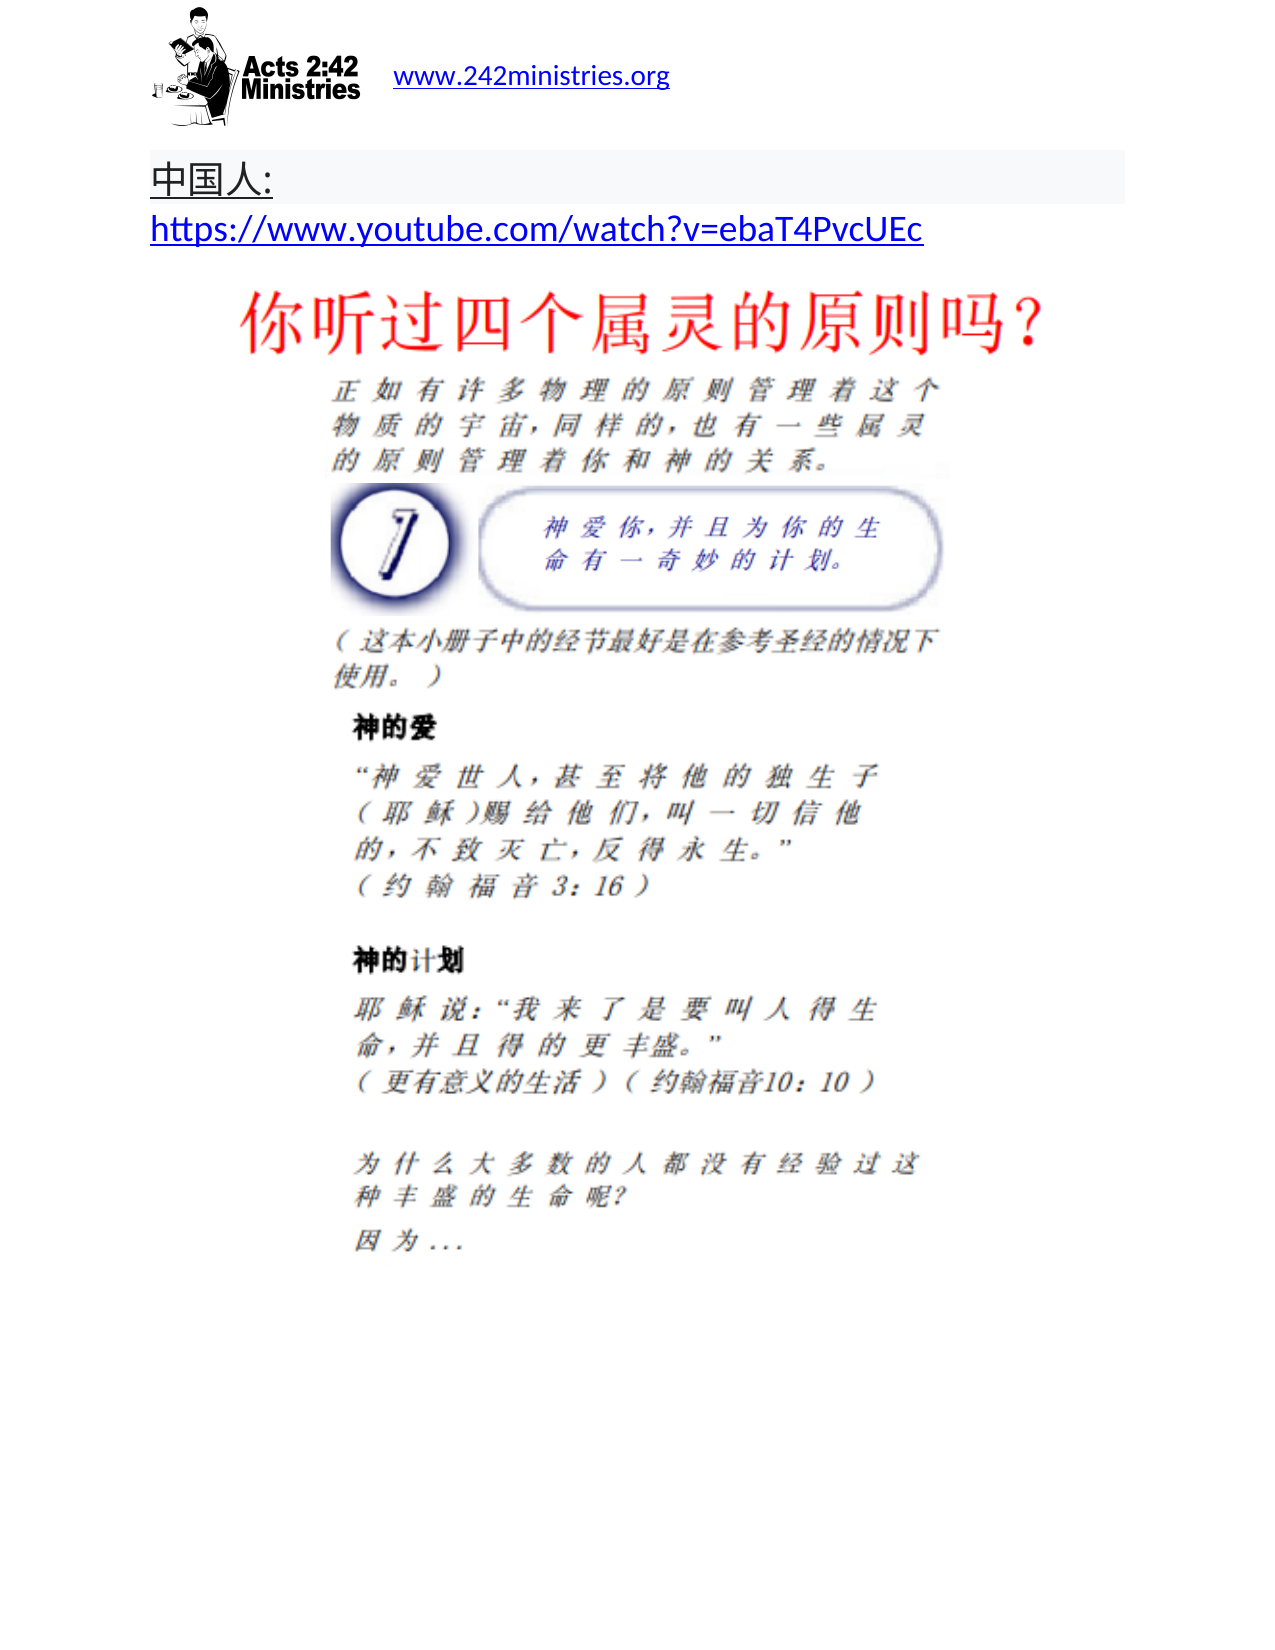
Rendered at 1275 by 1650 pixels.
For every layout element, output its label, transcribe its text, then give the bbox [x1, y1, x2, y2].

picture [140, 0, 370, 137]
text https://www.youtube.com/watch?v=ebaT4PvcUEc [150, 204, 1125, 250]
picture [330, 483, 945, 616]
picture [325, 620, 951, 699]
picture [343, 702, 933, 1267]
picture [218, 278, 1057, 366]
picture [325, 369, 951, 479]
text 中国人: [150, 150, 1125, 204]
